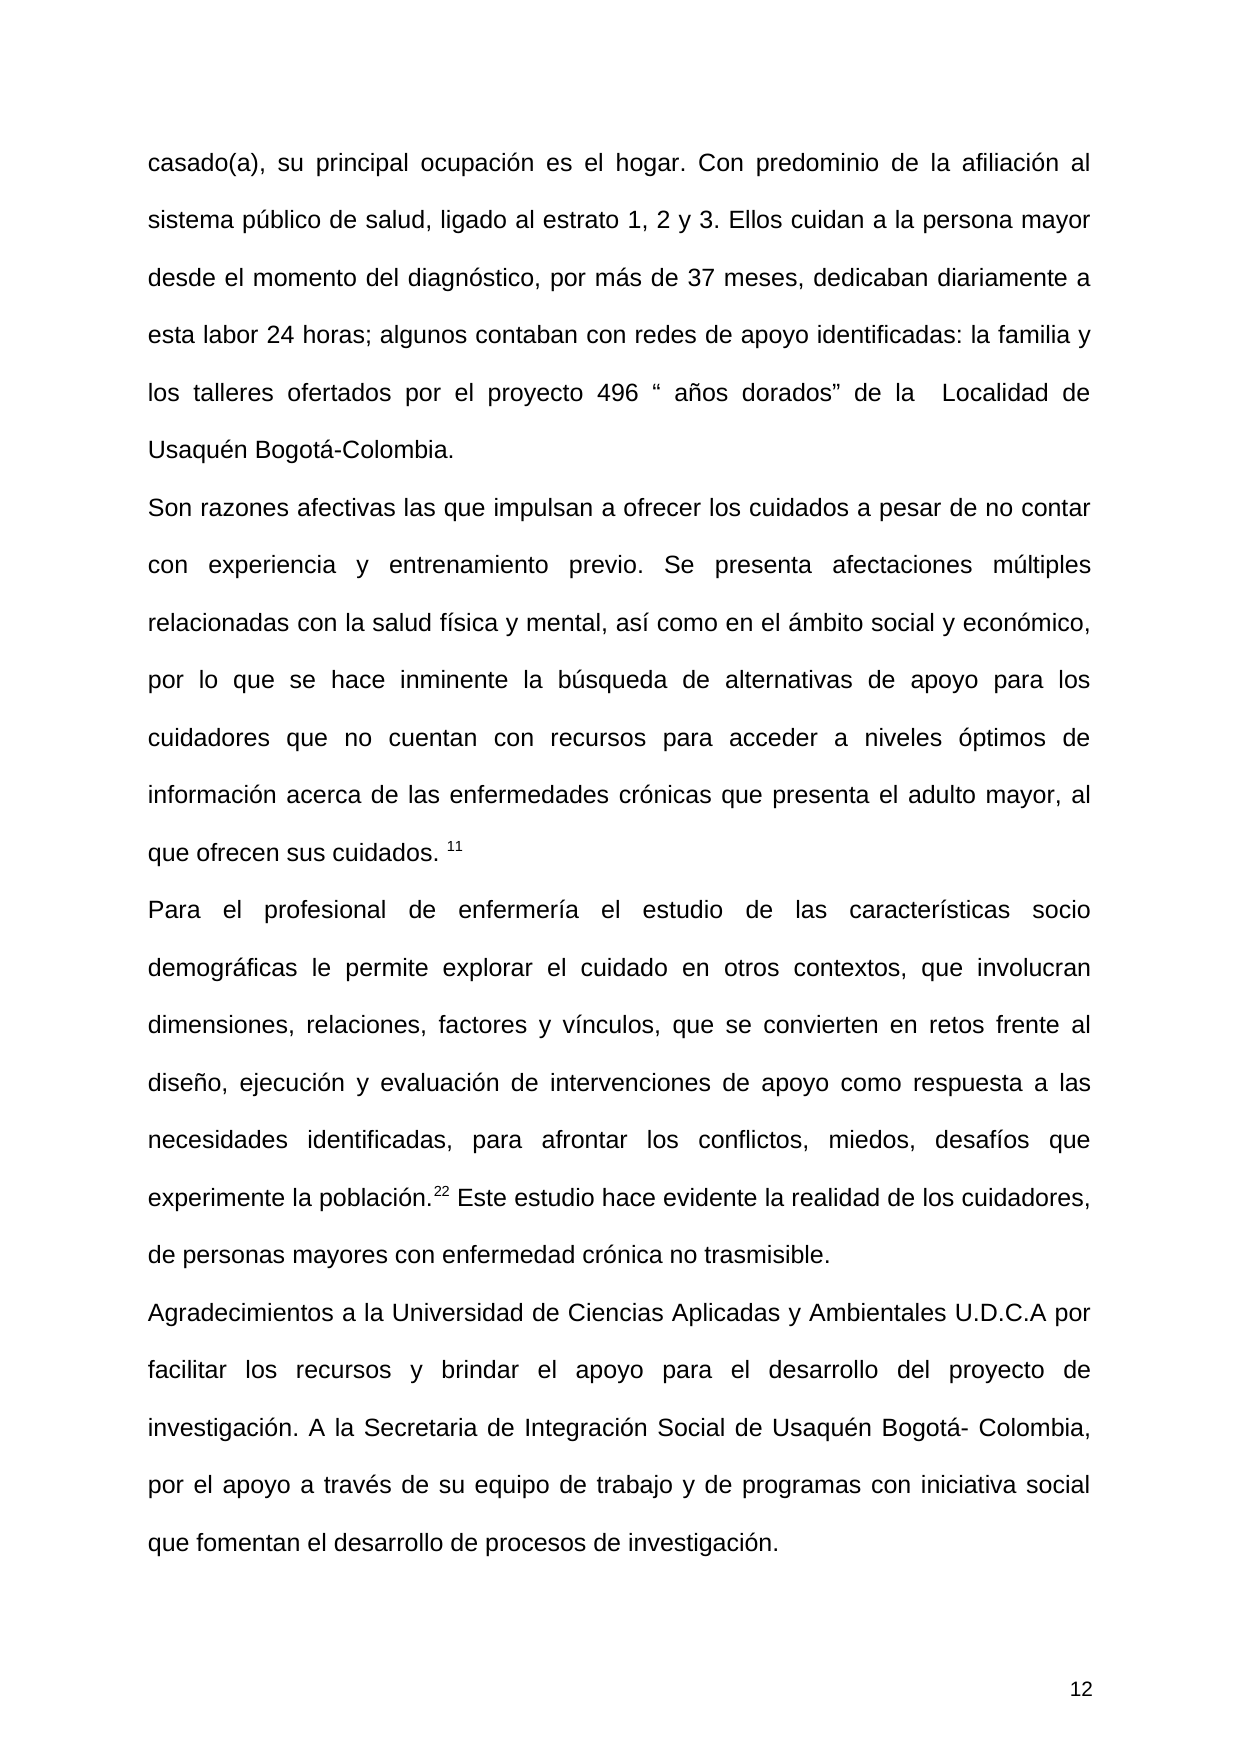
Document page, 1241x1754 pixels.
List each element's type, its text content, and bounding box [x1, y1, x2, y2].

text Para el profesional de enfermería el estudio de las características socio demográficas le permite explorar el cuidado en otros contextos, que involucran dimensiones, relaciones, factores y vínculos, que se convierten en retos frente al diseño, ejecución y evaluación de intervenciones de apoyo como respuesta a las necesidades identificadas, para afrontar los conflictos, miedos, desafíos que experimente la población.22 Este estudio hace evidente la realidad de los cuidadores, de personas mayores con enfermedad crónica no trasmisible. [148, 895, 1092, 1269]
text Agradecimientos a la Universidad de Ciencias Aplicadas y Ambientales U.D.C.A por facilitar los recursos y brindar el apoyo para el desarrollo del proyecto de investigación. A la Secretaria de Integración Social de Usaquén Bogotá- Colombia, por el apoyo a través de su equipo de trabajo y de programas con iniciativa social que fomentan el desarrollo de procesos de investigación. [148, 1298, 1092, 1556]
text Son razones afectivas las que impulsan a ofrecer los cuidados a pesar de no contar con experiencia y entrenamiento previo. Se presenta afectaciones múltiples relacionadas con la salud física y mental, así como en el ámbito social y económico, por lo que se hace inminente la búsqueda de alternativas de apoyo para los cuidadores que no cuentan con recursos para acceder a niveles óptimos de información acerca de las enfermedades crónicas que presenta el adulto mayor, al que ofrecen sus cuidados. 11 [148, 493, 1092, 866]
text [148, 148, 1092, 464]
